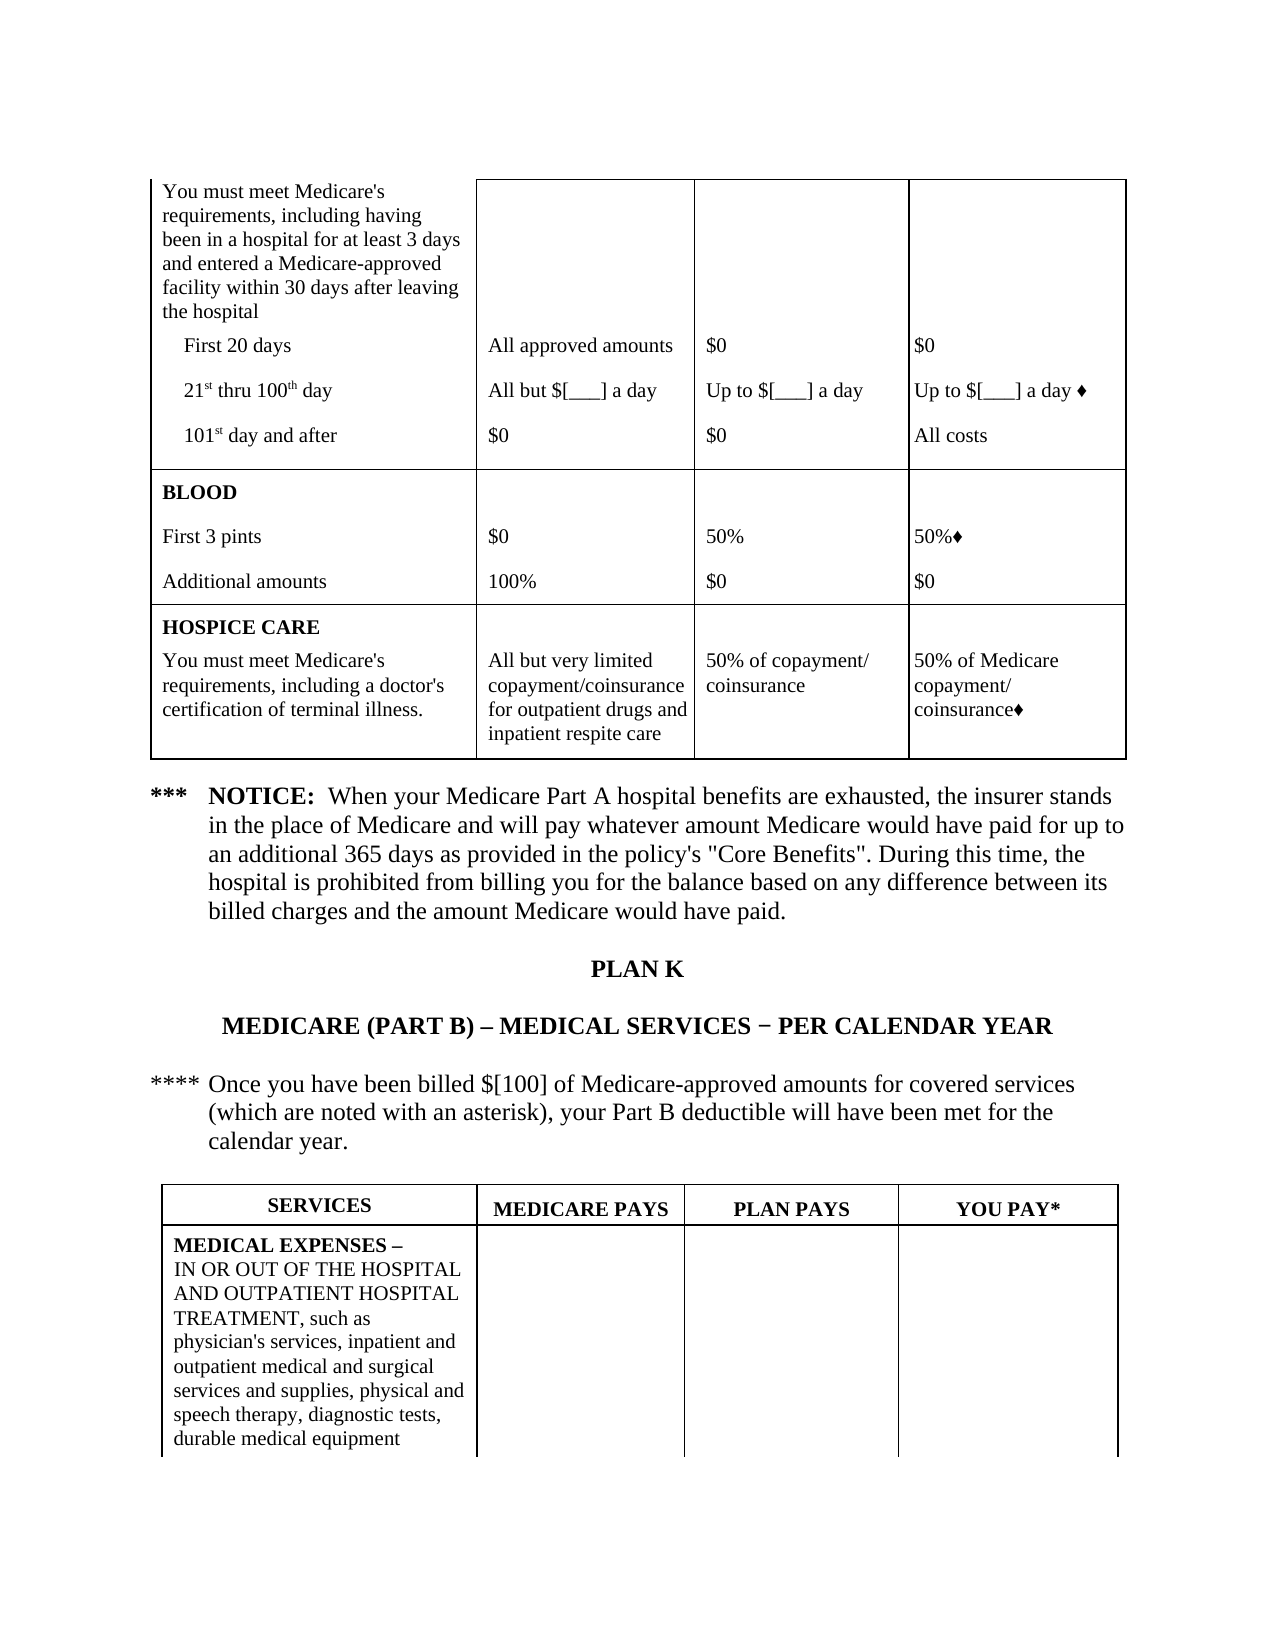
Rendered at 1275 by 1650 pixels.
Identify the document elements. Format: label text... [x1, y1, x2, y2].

table_cell First 20 days [152, 334, 476, 378]
table_cell Up to $[___] a day ♦ [910, 379, 1125, 423]
table_header YOU PAY* [899, 1185, 1117, 1224]
text *** NOTICE: When your Medicare Part A hospital benefits are exhausted, the insurer stands in the place of Medicare and will pay whatever amount Medicare would have paid for up to an additional 365 days as provided in the policy's "Core Benefits". During this time, the hospital is prohibited from billing you for the balance based on any difference between its billed charges and the amount Medicare would have paid. [150, 781, 1125, 925]
table_header SERVICES [163, 1185, 476, 1224]
table_cell $0 [477, 514, 694, 558]
table_cell [477, 605, 694, 648]
table_cell [685, 1226, 898, 1457]
table_cell [899, 1226, 1117, 1457]
table_cell [478, 1226, 684, 1457]
table_cell $0 [910, 559, 1125, 603]
table_cell [910, 605, 1125, 648]
text PLAN K [150, 954, 1125, 982]
table_cell [477, 180, 694, 333]
table_cell BLOOD [152, 470, 476, 513]
table_cell 100% [477, 559, 694, 603]
table_cell All but very limited copayment/coinsurance for outpatient drugs and inpatient respite care [477, 649, 694, 758]
table_cell 50% of Medicare copayment/ coinsurance♦ [910, 649, 1125, 758]
table_cell 50% of copayment/ coinsurance [695, 649, 908, 758]
table_cell All but $[___] a day [477, 379, 694, 423]
table_cell 21st thru 100th day [152, 379, 476, 423]
table_cell [695, 180, 908, 333]
table_cell [910, 470, 1125, 513]
table_cell All approved amounts [477, 334, 694, 378]
table_cell [910, 180, 1125, 333]
table_cell [695, 605, 908, 648]
table_cell 50%♦ [910, 514, 1125, 558]
table_cell You must meet Medicare's requirements, including having been in a hospital for at least 3 days and entered a Medicare-approved facility within 30 days after leaving the hospital [152, 179, 476, 333]
table_cell $0 [695, 424, 908, 468]
table_cell Up to $[___] a day [695, 379, 908, 423]
table_cell $0 [695, 559, 908, 603]
table_cell HOSPICE CARE [152, 605, 476, 648]
table_cell $0 [695, 334, 908, 378]
table_cell $0 [910, 334, 1125, 378]
table_cell [477, 470, 694, 513]
table_header PLAN PAYS [685, 1185, 898, 1224]
text MEDICARE (PART B) – MEDICAL SERVICES − CALENDAR YEAR [150, 1011, 1125, 1040]
table_cell First 3 pints [152, 514, 476, 558]
text **** Once you have been billed $[100] of Medicare-approved amounts for covered services (which are noted with an asterisk), your Part B deductible will have been met for the calendar year. [150, 1069, 1125, 1155]
table_cell $0 [477, 424, 694, 468]
table_cell You must meet Medicare's requirements, including a doctor's certification of terminal illness. [152, 649, 476, 758]
table_cell MEDICAL EXPENSES – IN OR OUT OF THE HOSPITAL OUTPATIENT HOSPITAL TREATMENT, such as physician's services, inpatient and outpatient medical and surgical services and supplies, physical and speech therapy, diagnostic tests, durable medical equipment [163, 1226, 476, 1457]
table_cell [695, 470, 908, 513]
table_cell Additional amounts [152, 559, 476, 603]
table_cell All costs [910, 424, 1125, 468]
table_header MEDICARE PAYS [478, 1185, 684, 1224]
table_cell 50% [695, 514, 908, 558]
table_cell 101st day and after [152, 424, 476, 468]
